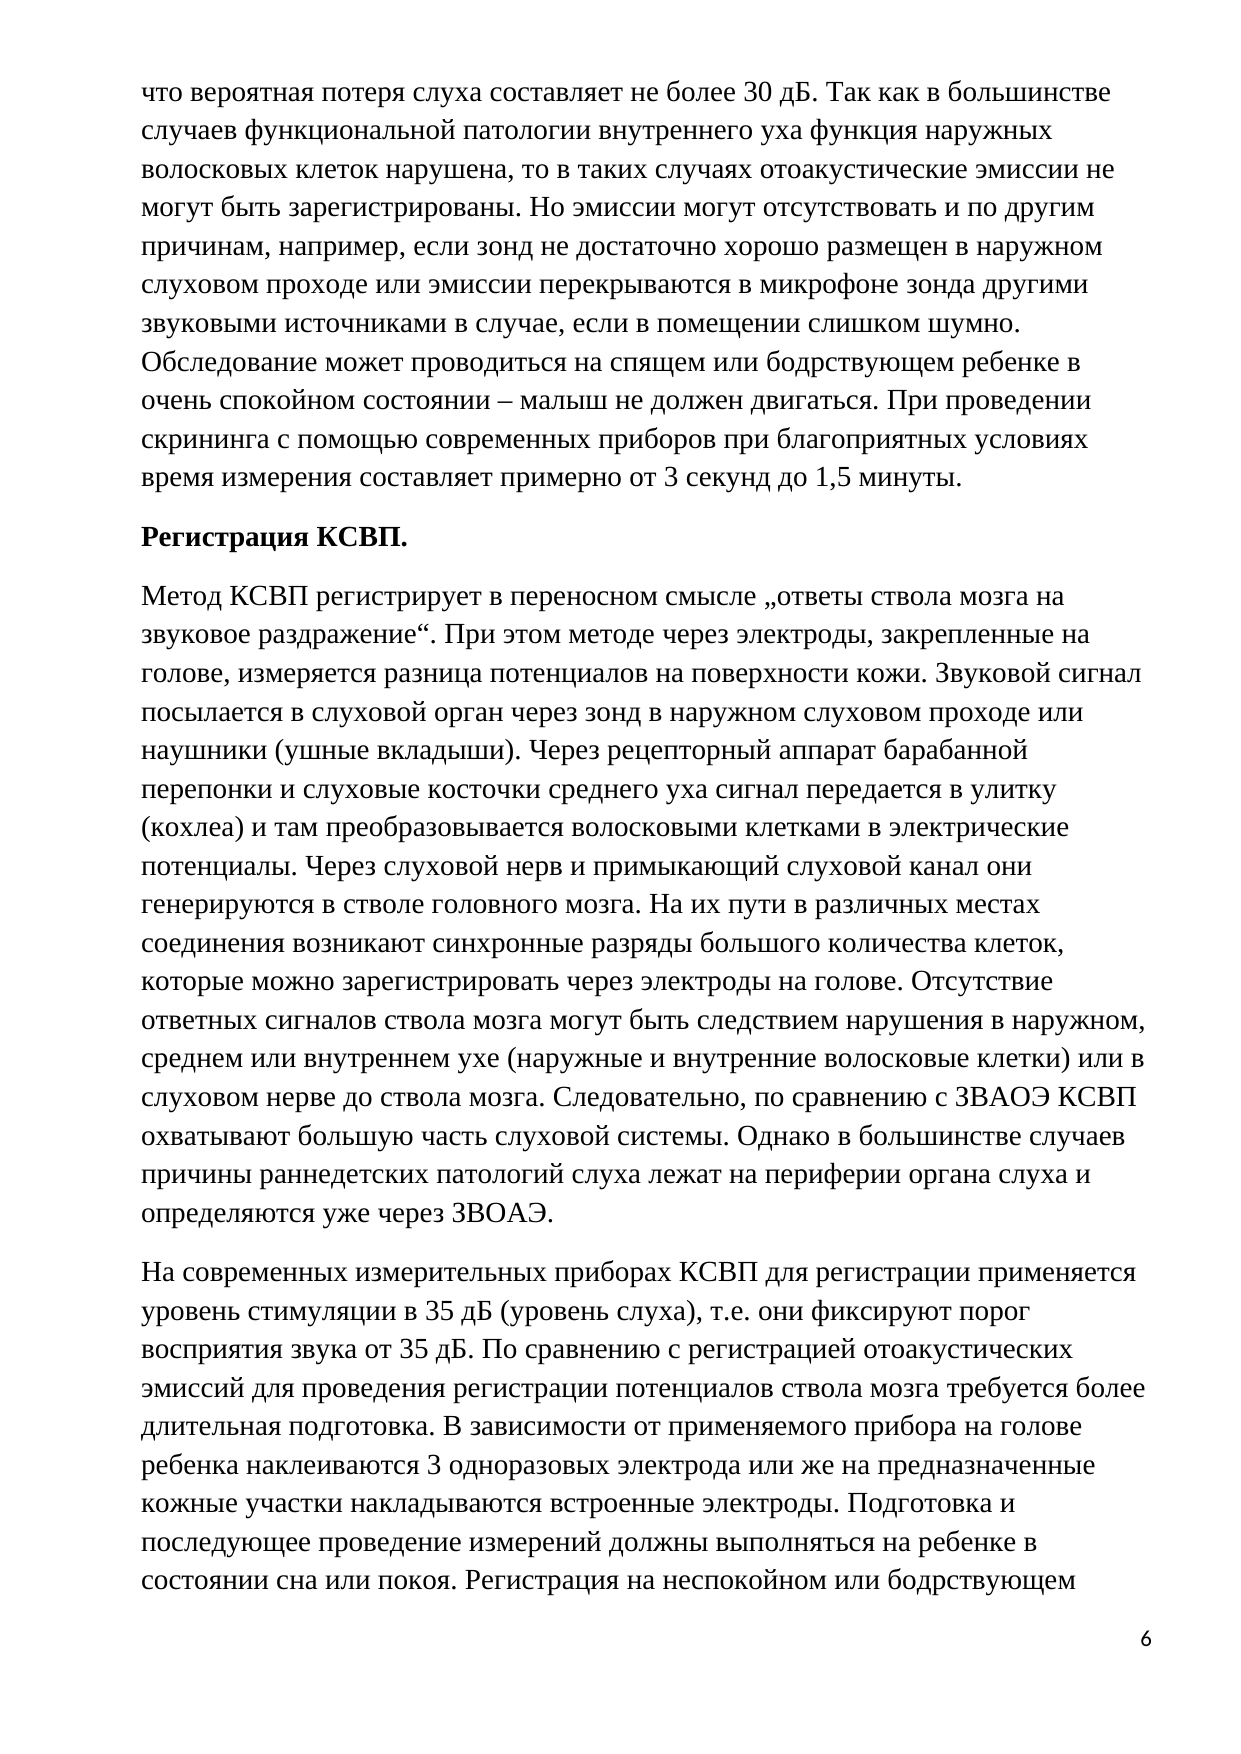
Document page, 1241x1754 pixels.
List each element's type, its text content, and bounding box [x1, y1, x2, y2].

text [141, 1254, 1152, 1596]
text Регистрация КСВП. [141, 519, 1152, 552]
text Метод КСВП регистрирует в переносном смысле „ответы ствола мозга на звуковое раздражение“. При этом методе через электроды, закрепленные на голове, измеряется разница потенциалов на поверхности кожи. Звуковой сигнал посылается в слуховой орган через зонд в наружном слуховом проходе или наушники (ушные вкладыши). Через рецепторный аппарат барабанной перепонки и слуховые косточки среднего уха сигнал передается в улитку (кохлеа) и там преобразовывается волосковыми клетками в электрические потенциалы. Через слуховой нерв и примыкающий слуховой канал они генерируются в стволе головного мозга. На их пути в различных местах соединения возникают синхронные разряды большого количества клеток, которые можно зарегистрировать через электроды на голове. Отсутствие ответных сигналов ствола мозга могут быть следствием нарушения в наружном, среднем или внутреннем ухе (наружные и внутренние волосковые клетки) или в слуховом нерве до ствола мозга. Следовательно, по сравнению с ЗВАОЭ КСВП охватывают большую часть слуховой системы. Однако в большинстве случаев причины раннедетских патологий слуха лежат на периферии органа слуха и определяются уже через ЗВОАЭ. [141, 578, 1152, 1228]
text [141, 74, 1152, 493]
